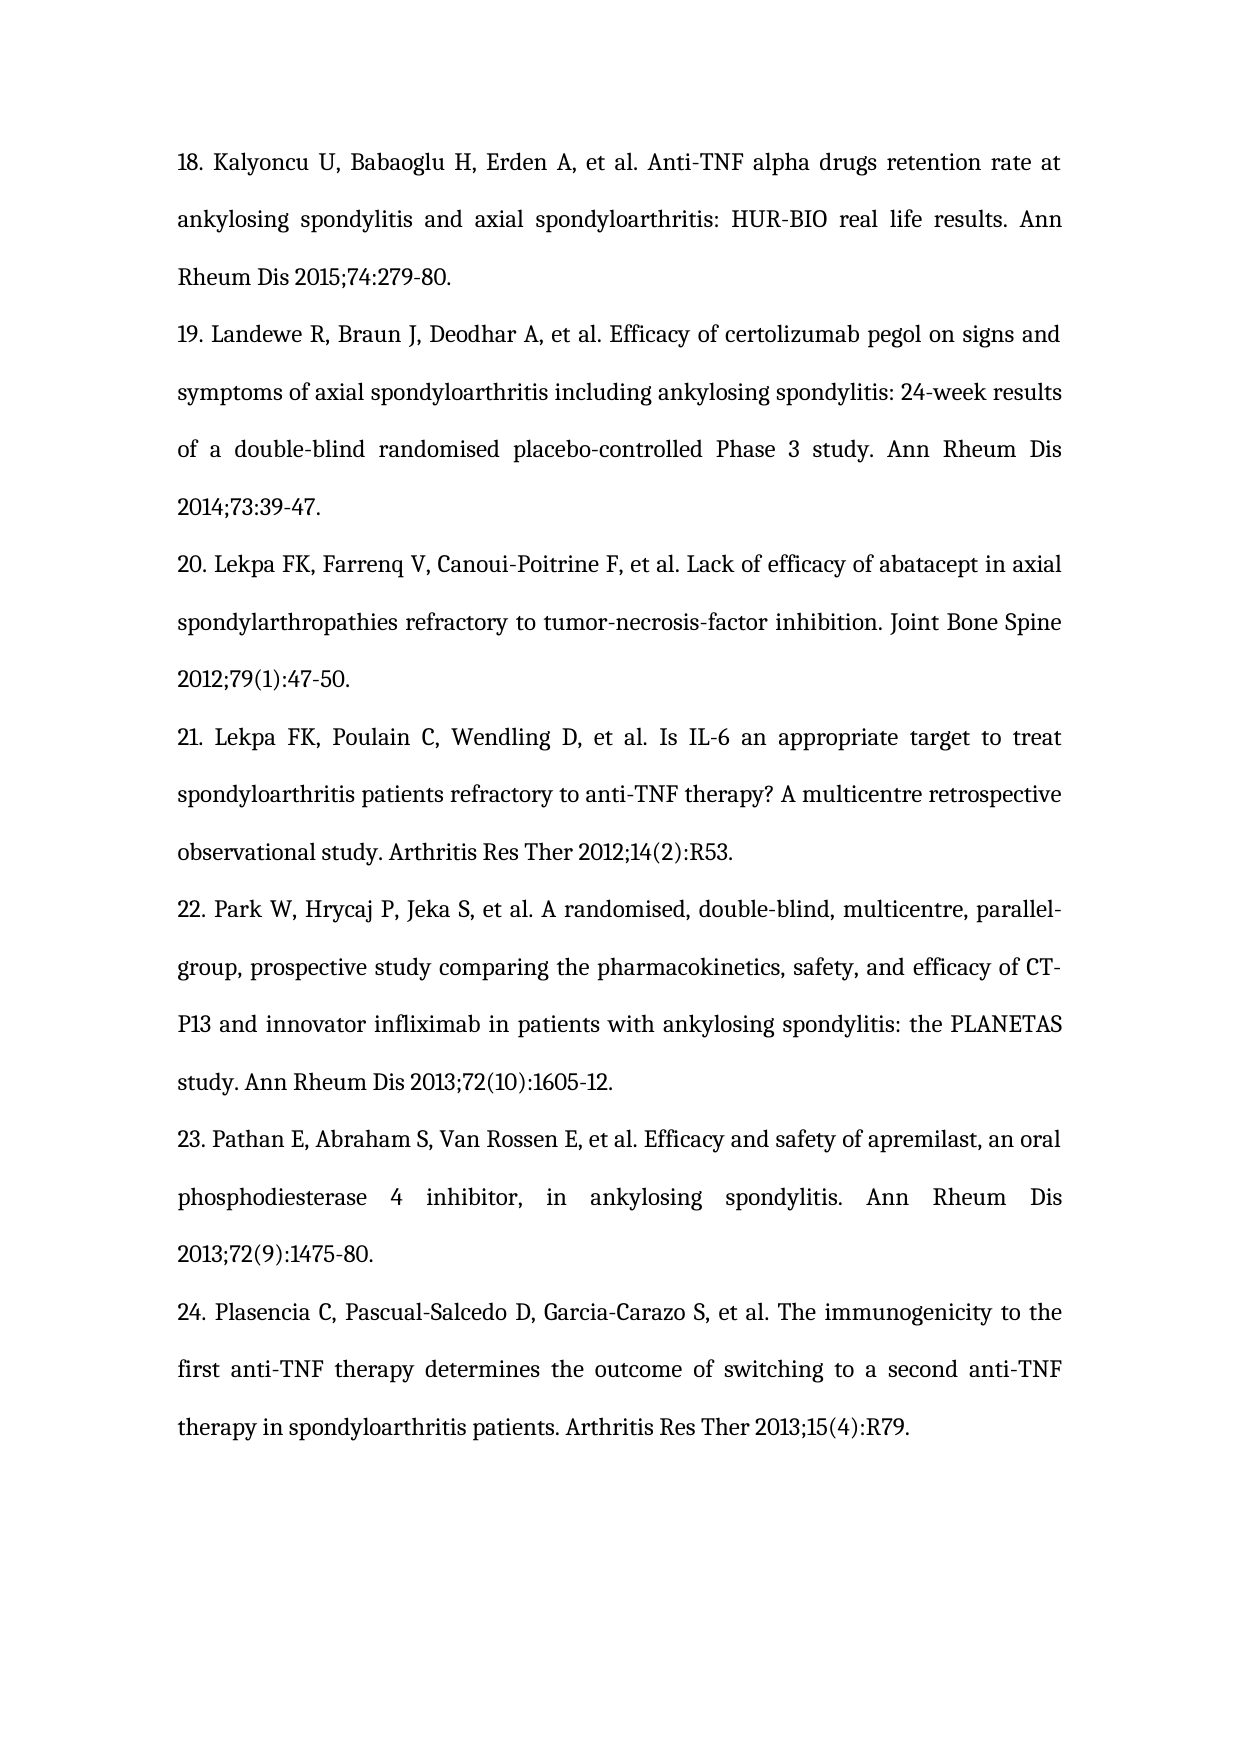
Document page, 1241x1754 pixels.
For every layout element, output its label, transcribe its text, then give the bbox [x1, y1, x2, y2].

text 22. Park W, Hrycaj P, Jeka S, et al. A randomised, double-blind, multicentre, parallel-group, prospective study comparing the pharmacokinetics, safety, and efficacy of CT-P13 and innovator infliximab in patients with ankylosing spondylitis: the PLANETAS study. Ann Rheum Dis 2013;72(10):1605-12. [177, 895, 1063, 1096]
text 20. Lekpa FK, Farrenq V, Canoui-Poitrine F, et al. Lack of efficacy of abatacept in axial spondylarthropathies refractory to tumor-necrosis-factor inhibition. Joint Bone Spine 2012;79(1):47-50. [177, 550, 1063, 694]
text 21. Lekpa FK, Poulain C, Wendling D, et al. Is IL-6 an appropriate target to treat spondyloarthritis patients refractory to anti-TNF therapy? A multicentre retrospective observational study. Arthritis Res Ther 2012;14(2):R53. [177, 723, 1063, 866]
text 23. Pathan E, Abraham S, Van Rossen E, et al. Efficacy and safety of apremilast, an oral phosphodiesterase 4 inhibitor, in ankylosing spondylitis. Ann Rheum Dis 2013;72(9):1475-80. [177, 1125, 1063, 1269]
text 24. Plasencia C, Pascual-Salcedo D, Garcia-Carazo S, et al. The immunogenicity to the first anti-TNF therapy determines the outcome of switching to a second anti-TNF therapy in spondyloarthritis patients. Arthritis Res Ther 2013;15(4):R79. [177, 1298, 1063, 1441]
text 18. Kalyoncu U, Babaoglu H, Erden A, et al. Anti-TNF alpha drugs retention rate at ankylosing spondylitis and axial spondyloarthritis: HUR-BIO real life results. Ann Rheum Dis 2015;74:279-80. [177, 148, 1063, 291]
text 19. Landewe R, Braun J, Deodhar A, et al. Efficacy of certolizumab pegol on signs and symptoms of axial spondyloarthritis including ankylosing spondylitis: 24-week results of a double-blind randomised placebo-controlled Phase 3 study. Ann Rheum Dis 2014;73:39-47. [177, 320, 1063, 521]
